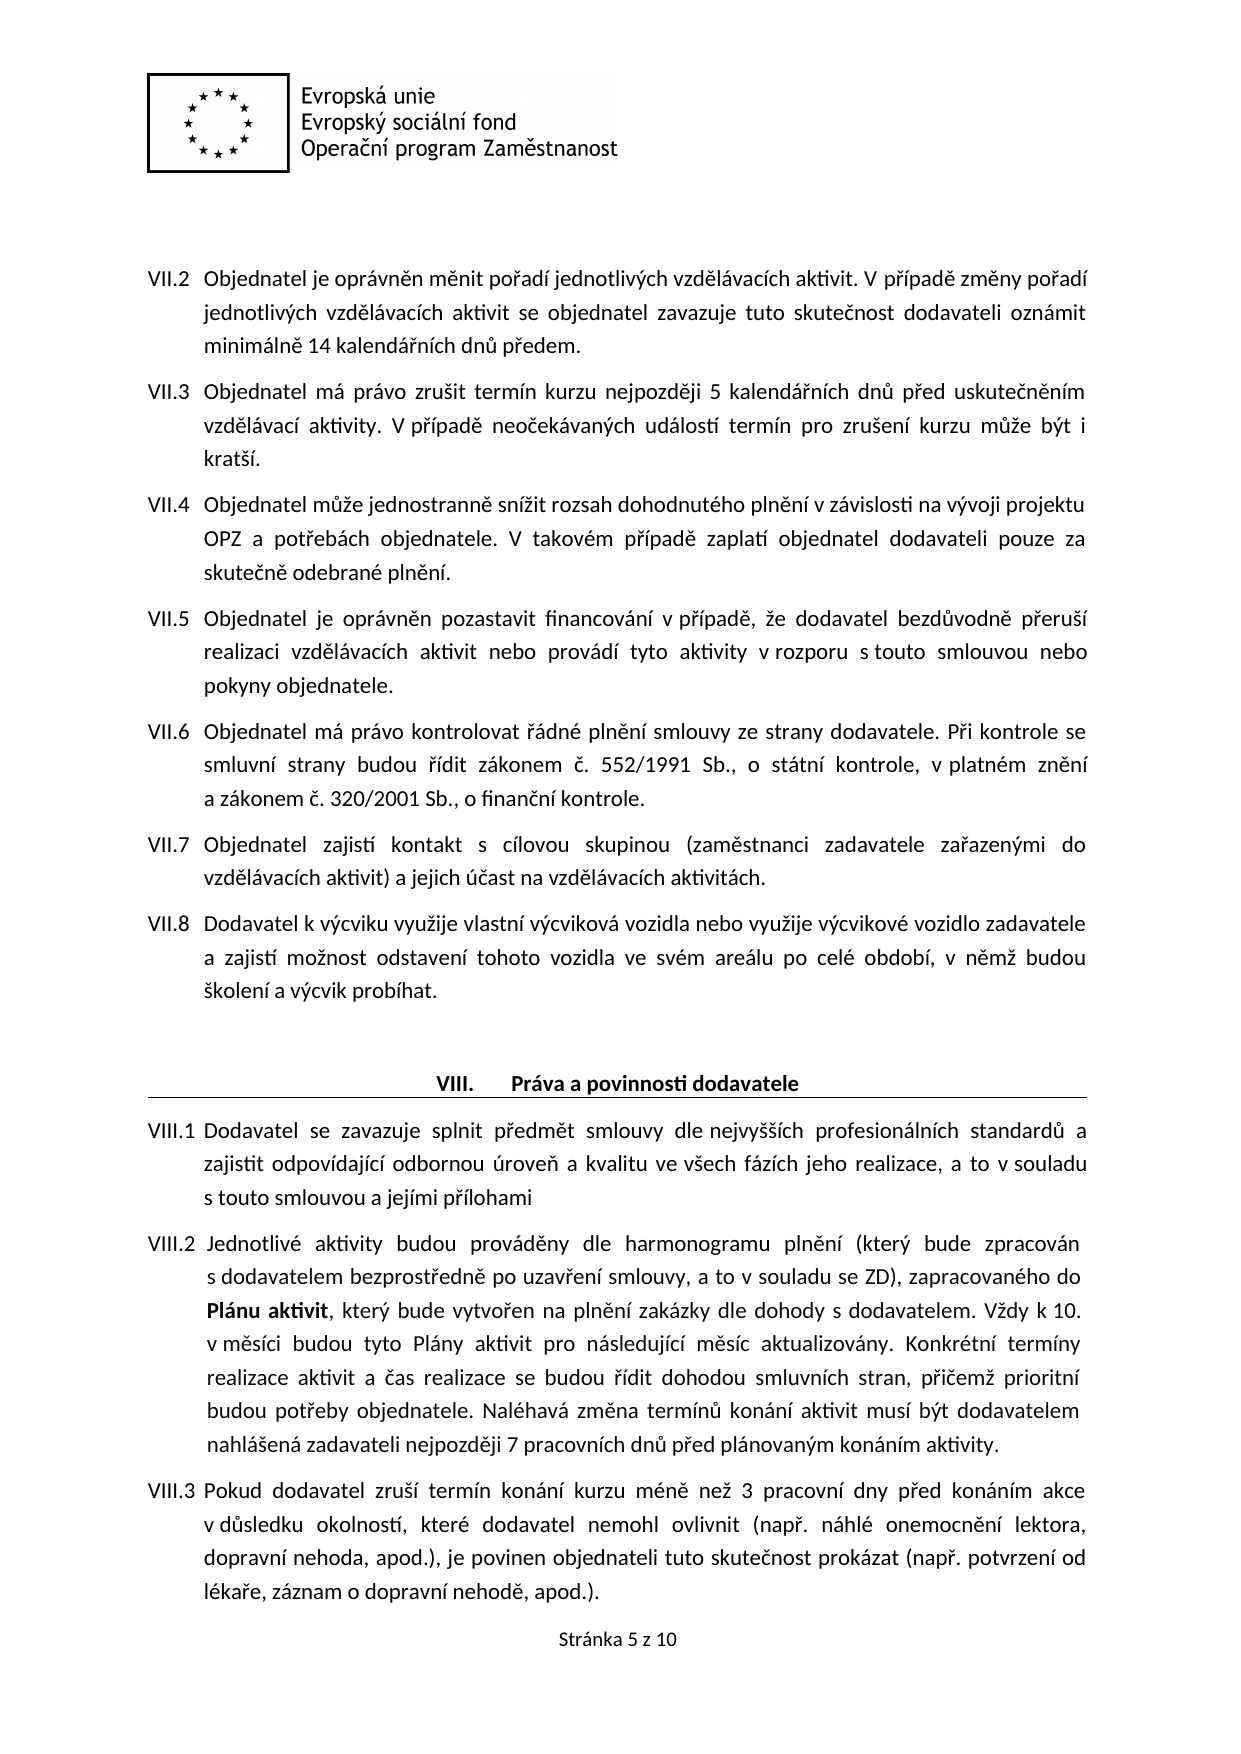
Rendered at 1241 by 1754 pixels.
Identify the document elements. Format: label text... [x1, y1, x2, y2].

picture [147, 73, 618, 173]
list Jednotlivé aktivity budou prováděny dle harmonogramu plnění (který bude zpracován s dodavatelem bezprostředně po uzavření smlouvy, a to v souladu se ZD), zapracovaného do Plánu aktivit, který bude vytvořen na plnění zakázky dle dohody s dodavatelem. Vždy k 10. v měsíci budou tyto Plány aktivit pro následující měsíc aktualizovány. Konkrétní termíny realizace aktivit a čas realizace se budou řídit dohodou smluvních stran, přičemž prioritní budou potřeby objednatele. Naléhavá změna termínů konání aktivit musí být dodavatelem nahlášená zadavateli nejpozději 7 pracovních dnů před plánovaným konáním aktivity. [148, 1229, 1082, 1458]
list Objednatel může jednostranně snížit rozsah dohodnutého plnění v závislosti na vývoji projektu OPZ a potřebách objednatele. V takovém případě zaplatí objednatel dodavateli pouze za skutečně odebrané plnění. [148, 491, 1087, 586]
list Objednatel má právo kontrolovat řádné plnění smlouvy ze strany dodavatele. Při kontrole se smluvní strany budou řídit zákonem č. 552/1991 Sb., o státní kontrole, v platném znění a zákonem č. 320/2001 Sb., o finanční kontrole. [148, 717, 1087, 812]
list Dodavatel k výcviku využije vlastní výcviková vozidla nebo využije výcvikové vozidlo zadavatele a zajistí možnost odstavení tohoto vozidla ve svém areálu po celé období, v němž budou školení a výcvik probíhat. [148, 909, 1087, 1005]
list Objednatel je oprávněn měnit pořadí jednotlivých vzdělávacích aktivit. V případě změny pořadí jednotlivých vzdělávacích aktivit se objednatel zavazuje tuto skutečnost dodavateli oznámit minimálně 14 kalendářních dnů předem. [148, 264, 1087, 359]
list Dodavatel se zavazuje splnit předmět smlouvy dle nejvyšších profesionálních standardů a zajistit odpovídající odbornou úroveň a kvalitu ve všech fázích jeho realizace, a to v souladu s touto smlouvou a jejími přílohami [148, 1116, 1087, 1211]
list Objednatel je oprávněn pozastavit financování v případě, že dodavatel bezdůvodně přeruší realizaci vzdělávacích aktivit nebo provádí tyto aktivity v rozporu s touto smlouvou nebo pokyny objednatele. [148, 604, 1087, 699]
list Pokud dodavatel zruší termín konání kurzu méně než 3 pracovní dny před konáním akce v důsledku okolností, které dodavatel nemohl ovlivnit (např. náhlé onemocnění lektora, dopravní nehoda, apod.), je povinen objednateli tuto skutečnost prokázat (např. potvrzení od lékaře, záznam o dopravní nehodě, apod.). [148, 1476, 1087, 1605]
list Objednatel má právo zrušit termín kurzu nejpozději 5 kalendářních dnů před uskutečněním vzdělávací aktivity. V případě neočekávaných událostí termín pro zrušení kurzu může být i kratší. [148, 377, 1087, 473]
list Objednatel zajistí kontakt s cílovou skupinou (zaměstnanci zadavatele zařazenými do vzdělávacích aktivit) a jejich účast na vzdělávacích aktivitách. [148, 830, 1087, 892]
list Práva a povinnosti dodavatele [148, 1069, 1087, 1097]
